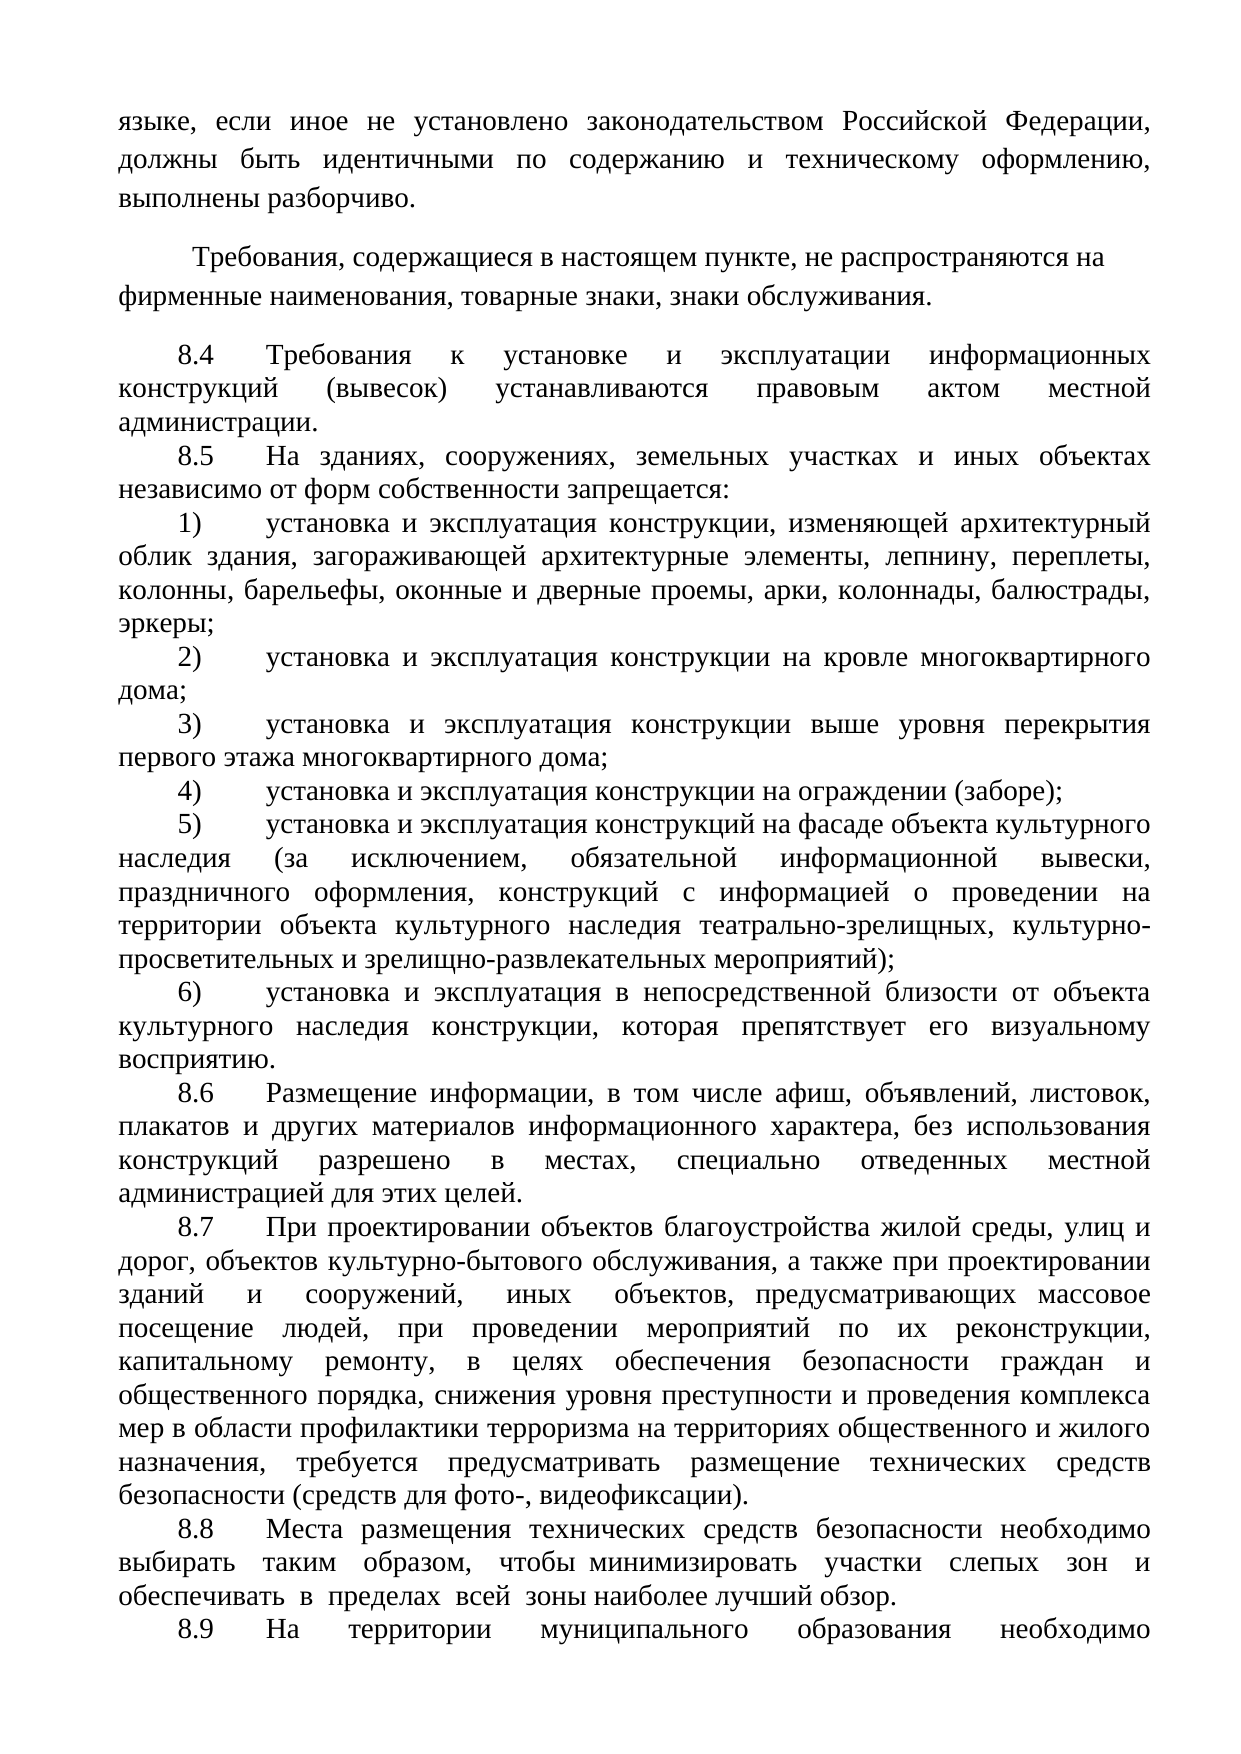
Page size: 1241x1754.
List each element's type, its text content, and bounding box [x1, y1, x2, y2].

list Места размещения технических средств безопасности необходимо выбирать таким образом, чтобы минимизировать участки слепых зон и обеспечивать в пределах всей зоны наиболее лучший обзор. [118, 1511, 1152, 1612]
list установка и эксплуатация конструкции на кровле многоквартирного дома; [118, 639, 1152, 706]
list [118, 1612, 1152, 1645]
list установка и эксплуатация конструкции выше уровня перекрытия первого этажа многоквартирного дома; [118, 706, 1152, 773]
list При проектировании объектов благоустройства жилой среды, улиц и дорог, объектов культурно-бытового обслуживания, а также при проектировании зданий и сооружений, иных объектов, предусматривающих массовое посещение людей, при проведении мероприятий по их реконструкции, капитальному ремонту, в целях обеспечения безопасности граждан и общественного порядка, снижения уровня преступности и проведения комплекса мер в области профилактики терроризма на территориях общественного и жилого назначения, требуется предусматривать размещение технических средств безопасности (средств для фото-, видеофиксации). [118, 1209, 1152, 1511]
list установка и эксплуатация конструкций на фасаде объекта культурного наследия (за исключением, обязательной информационной вывески, праздничного оформления, конструкций с информацией о проведении на территории объекта культурного наследия театрально-зрелищных, культурно-просветительных и зрелищно-развлекательных мероприятий); [118, 807, 1152, 974]
list Требования, содержащиеся в настоящем пункте, не распространяются на фирменные наименования, товарные знаки, знаки обслуживания. [118, 239, 1152, 311]
list установка и эксплуатация конструкции на ограждении (заборе); [118, 773, 1152, 807]
list Размещение информации, в том числе афиш, объявлений, листовок, плакатов и других материалов информационного характера, без использования конструкций разрешено в местах, специально отведенных местной администрацией для этих целей. [118, 1075, 1152, 1209]
list На зданиях, сооружениях, земельных участках и иных объектах независимо от форм собственности запрещается: [118, 438, 1152, 505]
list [118, 103, 1152, 213]
list Требования к установке и эксплуатации информационных конструкций (вывесок) устанавливаются правовым актом местной администрации. [118, 337, 1152, 438]
list установка и эксплуатация конструкции, изменяющей архитектурный облик здания, загораживающей архитектурные элементы, лепнину, переплеты, колонны, барельефы, оконные и дверные проемы, арки, колоннады, балюстрады, эркеры; [118, 505, 1152, 639]
list установка и эксплуатация в непосредственной близости от объекта культурного наследия конструкции, которая препятствует его визуальному восприятию. [118, 974, 1152, 1075]
